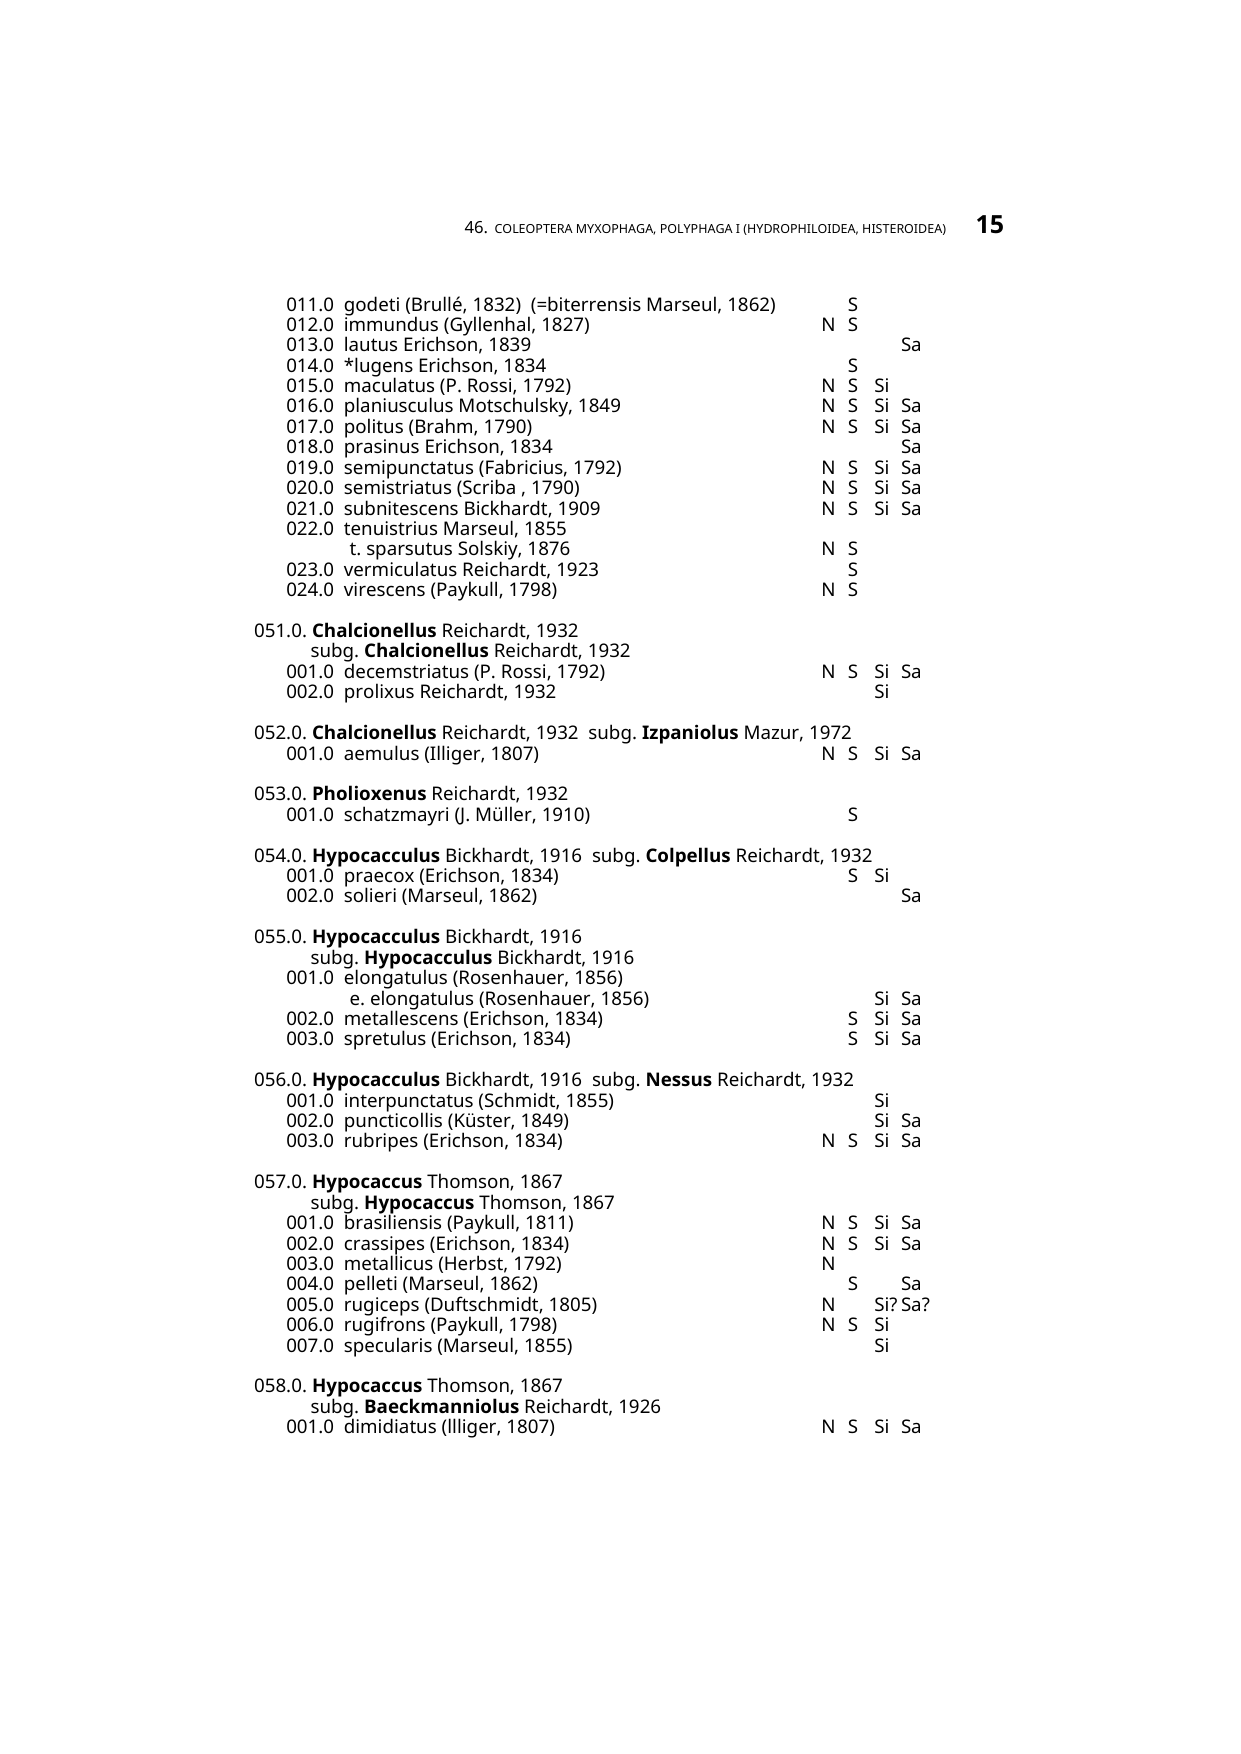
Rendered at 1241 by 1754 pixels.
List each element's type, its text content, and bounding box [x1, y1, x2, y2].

text 022.0 tenuistrius Marseul, 1855 [254, 519, 1004, 539]
text 056.0. Hypocacculus Bickhardt, 1916 subg. Nessus Reichardt, 1932 [254, 1070, 1004, 1091]
text 001.0 elongatulus (Rosenhauer, 1856) [254, 968, 1004, 989]
text 004.0 pelleti (Marseul, 1862) S Sa [254, 1274, 1004, 1295]
text 053.0. Pholioxenus Reichardt, 1932 [254, 784, 1004, 805]
text 024.0 virescens (Paykull, 1798) N S [254, 580, 1004, 601]
text 001.0 dimidiatus (llliger, 1807) N S Si Sa [254, 1417, 1004, 1438]
text 012.0 immundus (Gyllenhal, 1827) N S [254, 315, 1004, 335]
text 005.0 rugiceps (Duftschmidt, 1805) N Si? Sa? [254, 1295, 1004, 1315]
text 002.0 prolixus Reichardt, 1932 Si [254, 682, 1004, 703]
text subg. Hypocacculus Bickhardt, 1916 [254, 948, 1004, 968]
text 021.0 subnitescens Bickhardt, 1909 N S Si Sa [254, 499, 1004, 519]
text 003.0 metallicus (Herbst, 1792) N [254, 1254, 1004, 1274]
text 058.0. Hypocaccus Thomson, 1867 [254, 1377, 1004, 1397]
text 001.0 interpunctatus (Schmidt, 1855) Si [254, 1091, 1004, 1111]
text 013.0 lautus Erichson, 1839 Sa [254, 335, 1004, 356]
text 020.0 semistriatus (Scriba , 1790) N S Si Sa [254, 478, 1004, 499]
text 001.0 brasiliensis (Paykull, 1811) N S Si Sa [254, 1213, 1004, 1234]
text 054.0. Hypocacculus Bickhardt, 1916 subg. Colpellus Reichardt, 1932 [254, 846, 1004, 866]
text t. sparsutus Solskiy, 1876 N S [254, 539, 1004, 560]
text 002.0 metallescens (Erichson, 1834) S Si Sa [254, 1009, 1004, 1029]
text 016.0 planiusculus Motschulsky, 1849 N S Si Sa [254, 397, 1004, 417]
text 003.0 rubripes (Erichson, 1834) N S Si Sa [254, 1132, 1004, 1152]
text 017.0 politus (Brahm, 1790) N S Si Sa [254, 417, 1004, 437]
text 055.0. Hypocacculus Bickhardt, 1916 [254, 927, 1004, 948]
text 006.0 rugifrons (Paykull, 1798) N S Si [254, 1315, 1004, 1336]
text 007.0 specularis (Marseul, 1855) Si [254, 1336, 1004, 1356]
text 001.0 aemulus (Illiger, 1807) N S Si Sa [254, 744, 1004, 764]
text e. elongatulus (Rosenhauer, 1856) Si Sa [254, 989, 1004, 1009]
text 001.0 schatzmayri (J. Müller, 1910) S [254, 805, 1004, 825]
text 002.0 solieri (Marseul, 1862) Sa [254, 887, 1004, 907]
text 051.0. Chalcionellus Reichardt, 1932 [254, 621, 1004, 642]
text 023.0 vermiculatus Reichardt, 1923 S [254, 560, 1004, 580]
text 019.0 semipunctatus (Fabricius, 1792) N S Si Sa [254, 458, 1004, 478]
text 014.0 *lugens Erichson, 1834 S [254, 356, 1004, 376]
text 001.0 decemstriatus (P. Rossi, 1792) N S Si Sa [254, 662, 1004, 682]
text 015.0 maculatus (P. Rossi, 1792) N S Si [254, 376, 1004, 397]
text 052.0. Chalcionellus Reichardt, 1932 subg. Izpaniolus Mazur, 1972 [254, 723, 1004, 744]
text 018.0 prasinus Erichson, 1834 Sa [254, 437, 1004, 458]
text 002.0 puncticollis (Küster, 1849) Si Sa [254, 1111, 1004, 1132]
text subg. Chalcionellus Reichardt, 1932 [254, 642, 1004, 662]
text subg. Hypocaccus Thomson, 1867 [254, 1193, 1004, 1213]
text 001.0 praecox (Erichson, 1834) S Si [254, 866, 1004, 887]
text 011.0 godeti (Brullé, 1832) (=biterrensis Marseul, 1862) S [254, 295, 1004, 315]
text 057.0. Hypocaccus Thomson, 1867 [254, 1172, 1004, 1193]
text subg. Baeckmanniolus Reichardt, 1926 [254, 1397, 1004, 1417]
text 002.0 crassipes (Erichson, 1834) N S Si Sa [254, 1234, 1004, 1254]
text 003.0 spretulus (Erichson, 1834) S Si Sa [254, 1029, 1004, 1050]
